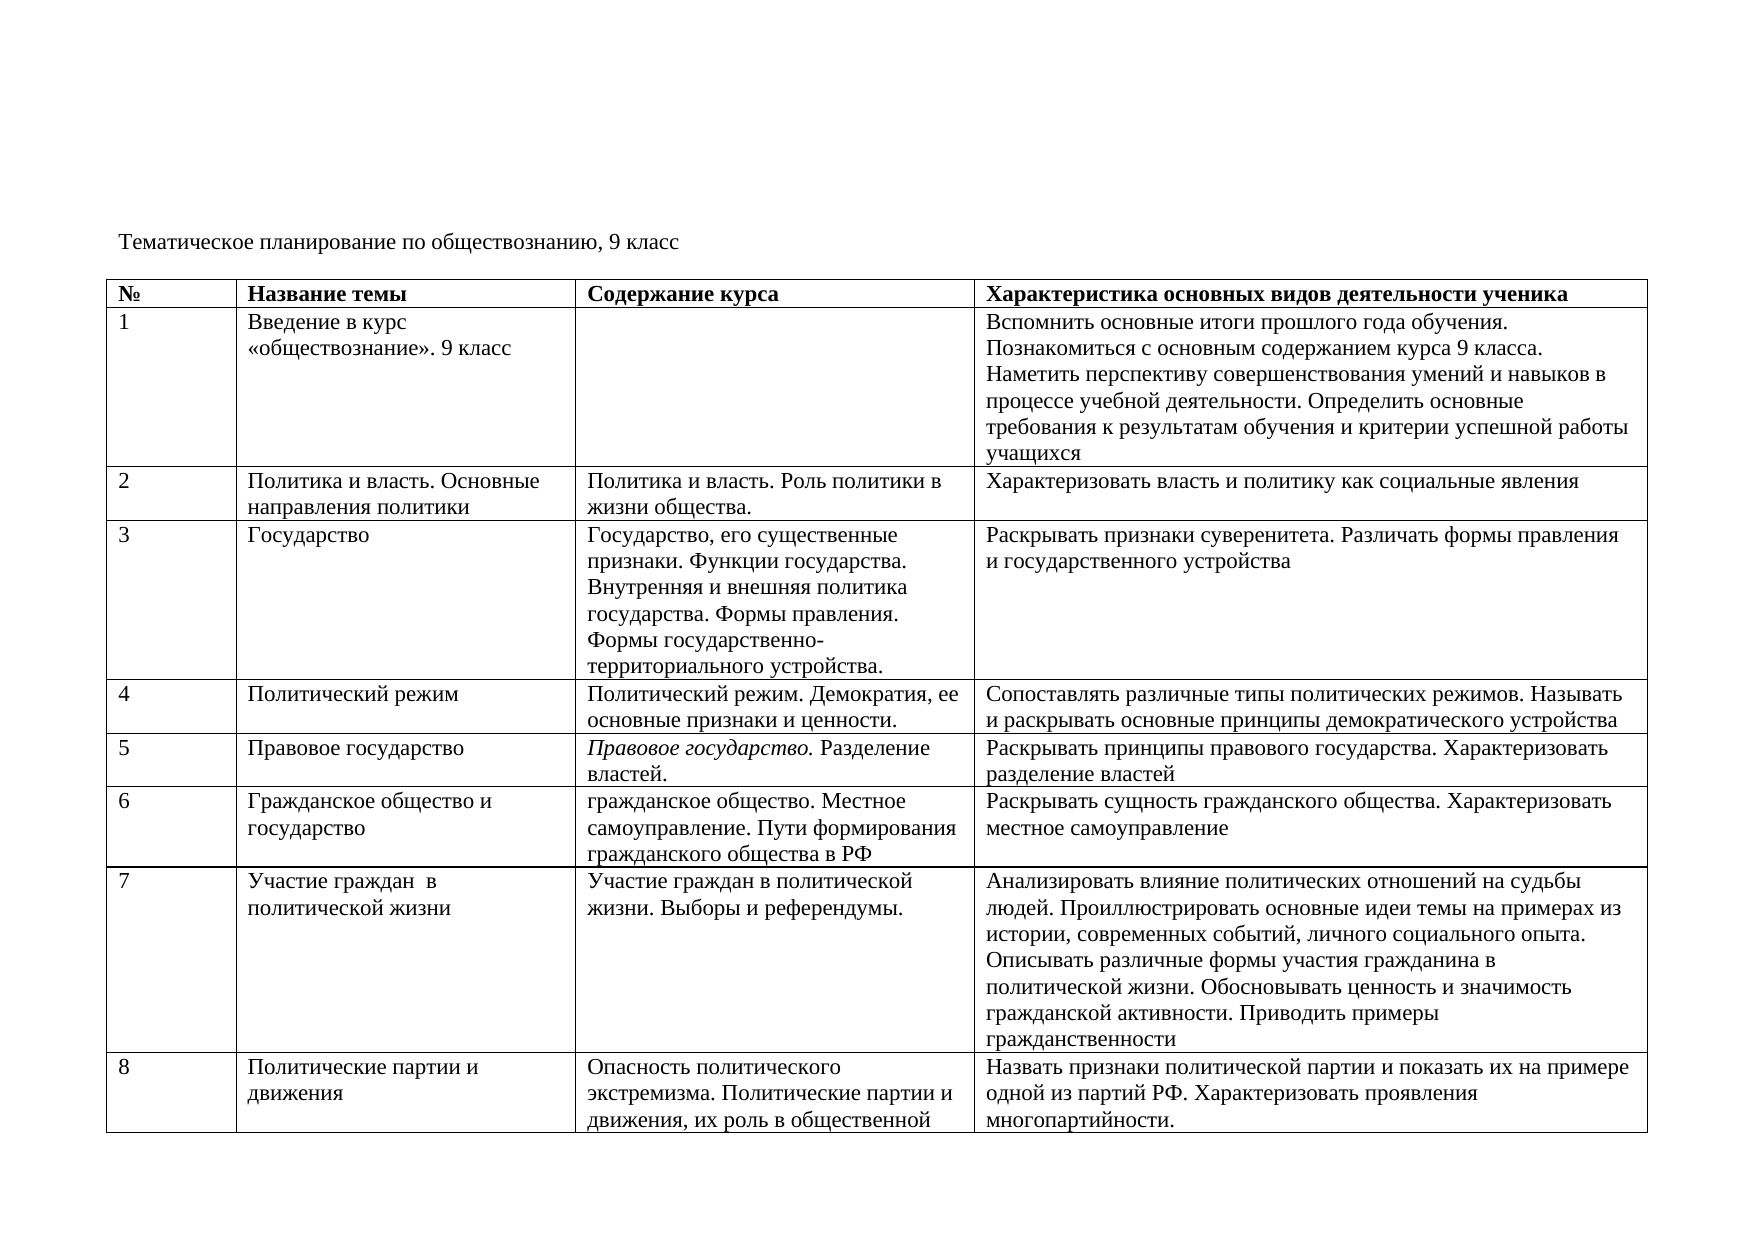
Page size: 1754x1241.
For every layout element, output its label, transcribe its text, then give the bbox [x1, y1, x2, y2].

table_cell Правовое государство [237, 734, 575, 786]
table_cell Вспомнить основные итоги прошлого года обучения. Познакомиться с основным содержанием курса 9 класса. Наметить перспективу совершенствования умений и навыков в процессе учебной деятельности. Определить основные требования к результатам обучения и критерии успешной работы учащихся [975, 308, 1647, 466]
table_cell Политика и власть. Роль политики в жизни общества. [576, 467, 974, 519]
table_header Содержание курса [576, 280, 974, 307]
table_cell Государство, его существенные признаки. Функции государства. Внутренняя и внешняя политика государства. Формы правления. Формы государственно-территориального устройства. [576, 521, 974, 679]
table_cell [237, 1053, 575, 1132]
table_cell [975, 1053, 1647, 1132]
table_header № [107, 280, 236, 307]
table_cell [576, 1053, 974, 1132]
table_cell Участие граждан в политической жизни [237, 868, 575, 1052]
table_cell 2 [107, 467, 236, 519]
table_cell Анализировать влияние политических отношений на судьбы людей. Проиллюстрировать основные идеи темы на примерах из истории, современных событий, личного социального опыта. Описывать различные формы участия гражданина в политической жизни. Обосновывать ценность и значимость гражданской активности. Приводить примеры гражданственности [975, 868, 1647, 1052]
text Тематическое планирование по обществознанию, 9 класс [118, 228, 1636, 254]
table_header Характеристика основных видов деятельности ученика [975, 280, 1647, 307]
table_cell Политический режим [237, 680, 575, 732]
table_cell 7 [107, 868, 236, 1052]
table_cell гражданское общество. Местное самоуправление. Пути формирования гражданского общества в РФ [576, 787, 974, 866]
table_cell Государство [237, 521, 575, 679]
table_cell Гражданское общество и государство [237, 787, 575, 866]
table_cell Политический режим. Демократия, ее основные признаки и ценности. [576, 680, 974, 732]
table_cell Политика и власть. Основные направления политики [237, 467, 575, 519]
table_cell Участие граждан в политической жизни. Выборы и референдумы. [576, 868, 974, 1052]
table_cell Раскрывать сущность гражданского общества. Характеризовать местное самоуправление [975, 787, 1647, 866]
table_cell Правовое государство. Разделение властей. [576, 734, 974, 786]
table_cell Сопоставлять различные типы политических режимов. Называть и раскрывать основные принципы демократического устройства [975, 680, 1647, 732]
table_header Название темы [237, 280, 575, 307]
table_cell 4 [107, 680, 236, 732]
table_cell [576, 308, 974, 466]
table_cell Раскрывать признаки суверенитета. Различать формы правления и государственного устройства [975, 521, 1647, 679]
table_cell 8 [107, 1053, 236, 1132]
table_cell Введение в курс «обществознание». 9 класс [237, 308, 575, 466]
table_cell 6 [107, 787, 236, 866]
table_cell Характеризовать власть и политику как социальные явления [975, 467, 1647, 519]
table_cell 5 [107, 734, 236, 786]
table_cell Раскрывать принципы правового государства. Характеризовать разделение властей [975, 734, 1647, 786]
table_cell 3 [107, 521, 236, 679]
table_cell 1 [107, 308, 236, 466]
